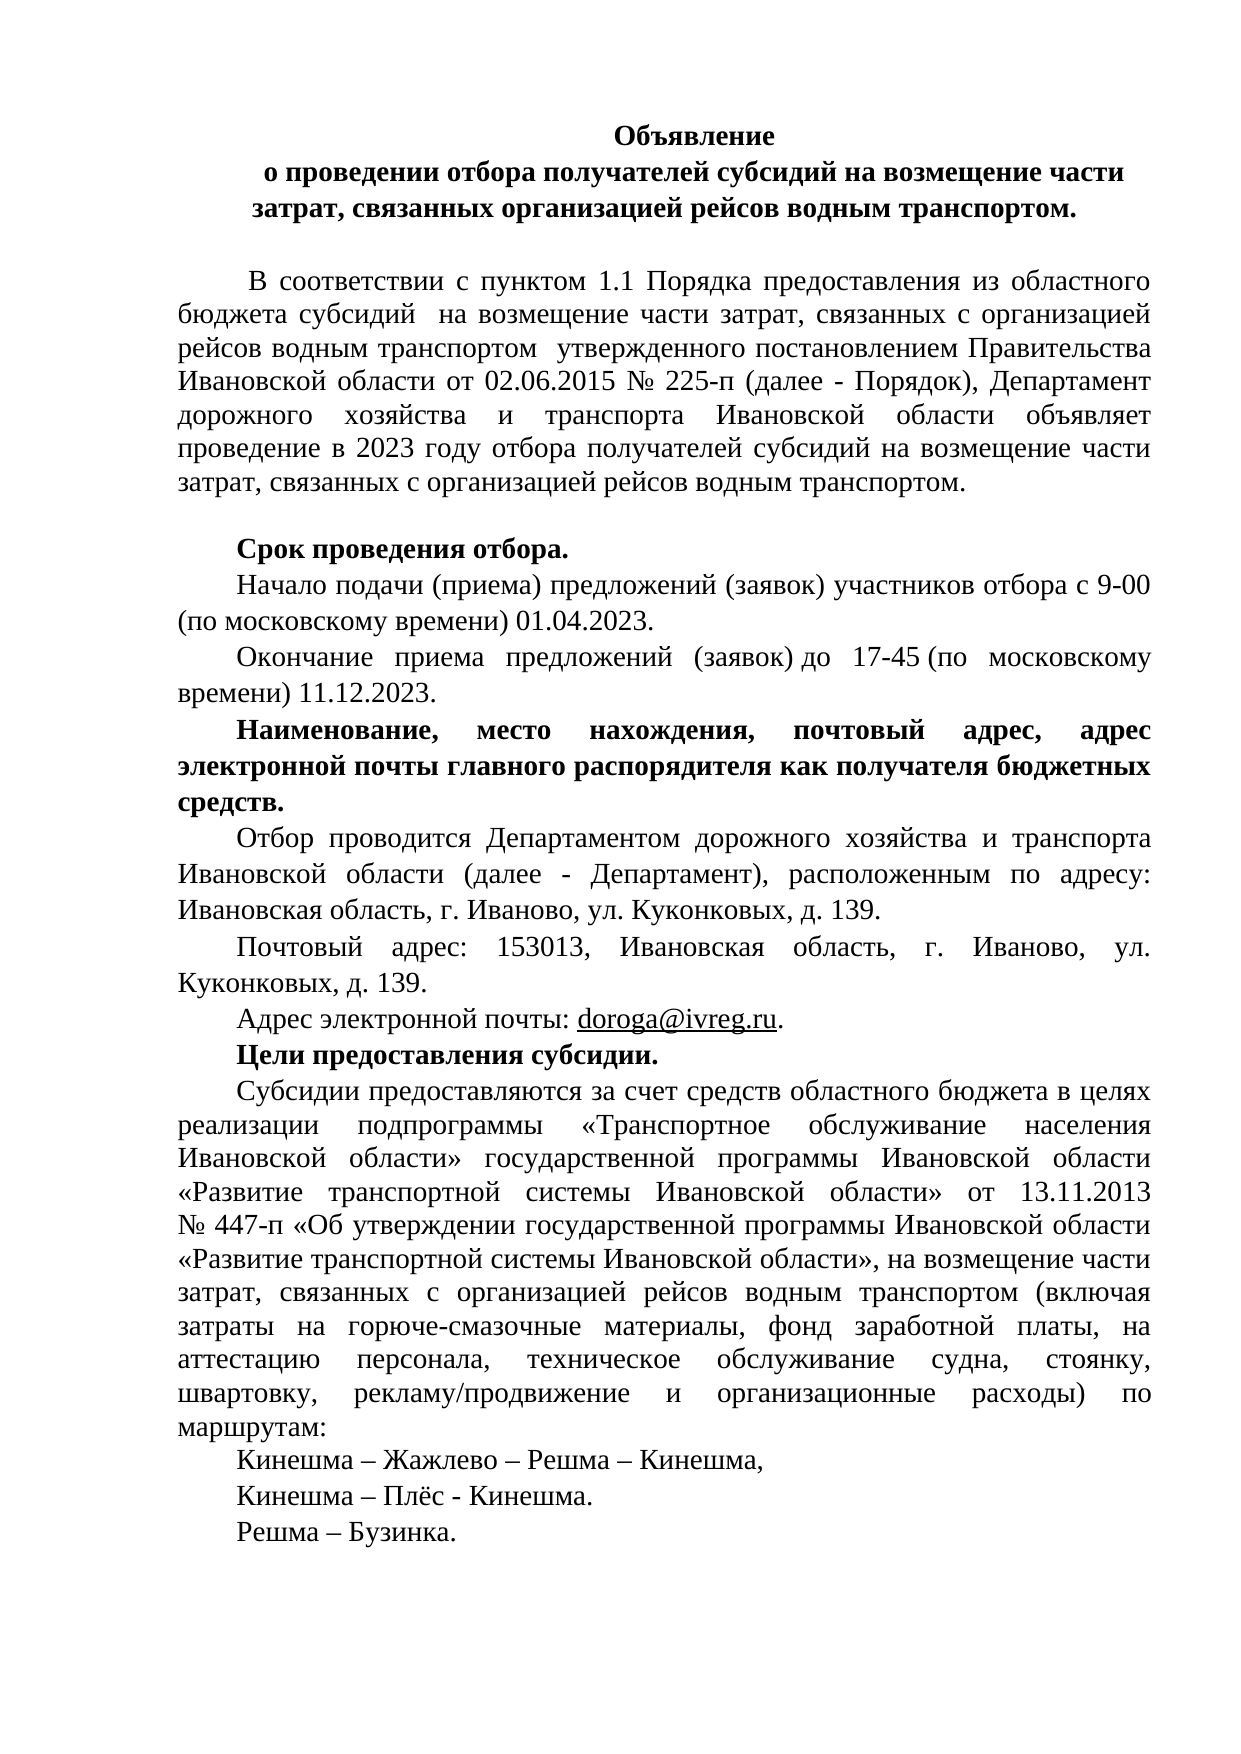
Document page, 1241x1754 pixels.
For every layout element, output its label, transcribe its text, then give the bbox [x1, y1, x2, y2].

text Субсидии предоставляются за счет средств областного бюджета в целях реализации подпрограммы «Транспортное обслуживание населения Ивановской области» государственной программы Ивановской области «Развитие транспортной системы Ивановской области» от 13.11.2013 № 447-п «Об утверждении государственной программы Ивановской области «Развитие транспортной системы Ивановской области», на возмещение части затрат, связанных с организацией рейсов водным транспортом (включая затраты на горюче-смазочные материалы, фонд заработной платы, на аттестацию персонала, техническое обслуживание судна, стоянку, швартовку, рекламу/продвижение и организационные расходы) по маршрутам: [177, 1073, 1152, 1442]
text Кинешма – Жажлево – Решма – Кинешма, [177, 1442, 1152, 1476]
text Срок проведения отбора. [177, 531, 1152, 564]
text Почтовый адрес: 153013, Ивановская область, г. Иваново, ул. Куконковых, д. 139. [177, 929, 1152, 998]
text Отбор проводится Департаментом дорожного хозяйства и транспорта Ивановской области (далее - Департамент), расположенным по адресу: Ивановская область, г. Иваново, ул. Куконковых, д. 139. [177, 820, 1152, 926]
text Адрес электронной почты: doroga@ivreg.ru. [177, 1001, 1152, 1034]
text Наименование, место нахождения, почтовый адрес, адрес электронной почты главного распорядителя как получателя бюджетных средств. [177, 712, 1152, 818]
text Окончание приема предложений (заявок) до 17-45 (по московскому времени) 11.12.2023. [177, 639, 1152, 709]
text Кинешма – Плёс - Кинешма. [177, 1478, 1152, 1512]
text о проведении отбора получателей субсидий на возмещение части затрат, связанных организацией рейсов водным транспортом. [177, 154, 1152, 224]
text Начало подачи (приема) предложений (заявок) участников отбора с 9-00 (по московскому времени) 01.04.2023. [177, 567, 1152, 637]
text Объявление [177, 118, 1152, 152]
text Решма – Бузинка. [177, 1514, 1152, 1548]
text В соответствии с пунктом 1.1 Порядка предоставления из областного бюджета субсидий на возмещение части затрат, связанных с организацией рейсов водным транспортом утвержденного постановлением Правительства Ивановской области от 02.06.2015 № 225-п (далее - Порядок), Департамент дорожного хозяйства и транспорта Ивановской области объявляет проведение в 2023 году отбора получателей субсидий на возмещение части затрат, связанных с организацией рейсов водным транспортом. [177, 263, 1152, 497]
text Цели предоставления субсидии. [177, 1037, 1152, 1071]
